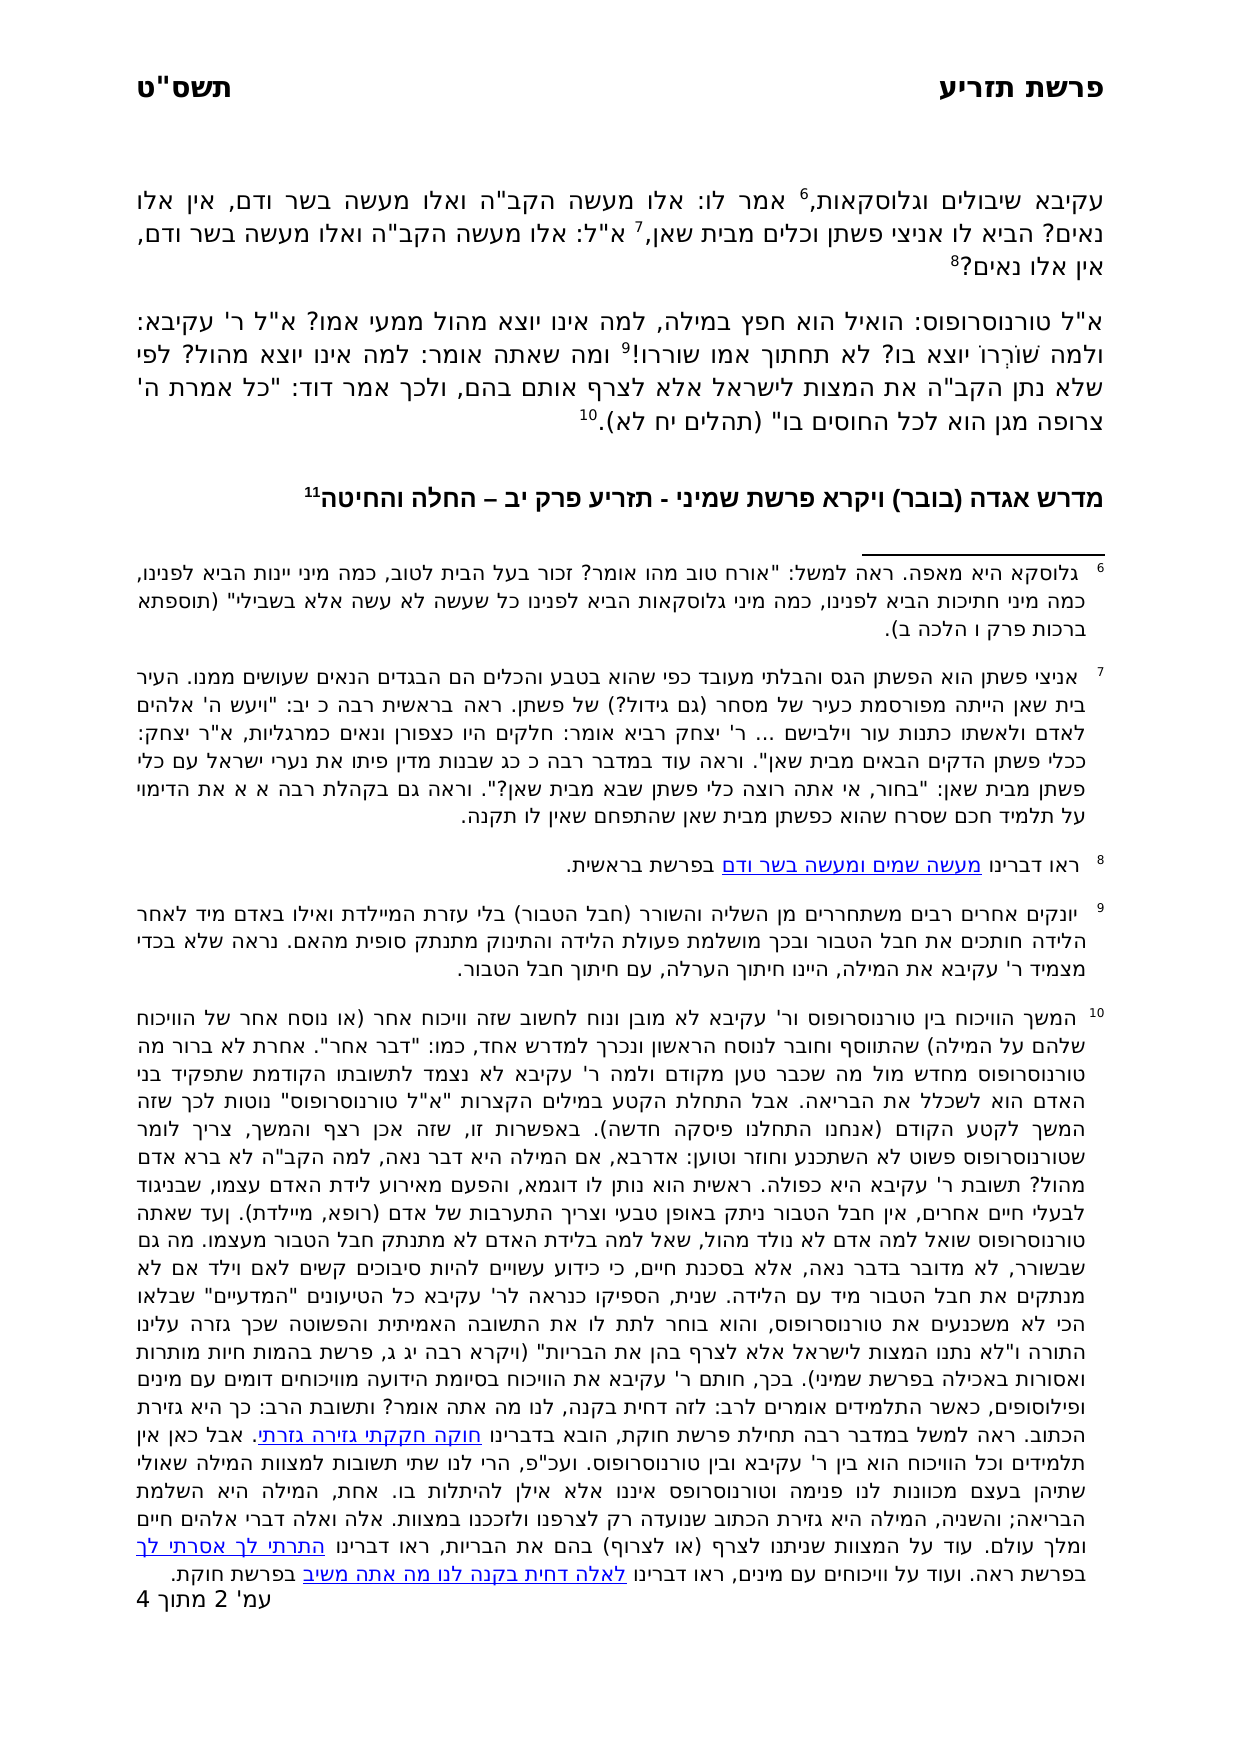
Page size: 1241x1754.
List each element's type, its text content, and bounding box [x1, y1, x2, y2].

text שאל טורנוסרופוס הרשע את ר' עקיבא: איזה מעשים נאים, של הקב"ה או של בשר ודם? אמר לו: של בשר ודם נאים. א"ל טורנוסרופוס הרשע: הרי השמים והארץ, יכול אתה לעשות כהם? א"ל ר' עקיבא: לא תאמר לי בדבר שהוא למעלה מן הבריות, שאין שולטין בהן, אלא בדברים שהן מצויין בבני אדם. א"ל: למה אתם מולים? א"ל: אף אני הייתי יודע שאתה עתיד לומר לי כן, לכך הקדמתי ואמרתי לך מעשה בשר ודם הם נאים משל הקב"ה. הביא לו ר' עקיבא שיבולים וגלוסקאות, אמר לו: אלו מעשה הקב"ה ואלו מעשה בשר ודם, אין אלו נאים? הביא לו אניצי פשתן וכלים מבית שאן, א"ל: אלו מעשה הקב"ה ואלו מעשה בשר ודם, אין אלו נאים? [136, 182, 1104, 282]
text א"ל טורנוסרופוס: הואיל הוא חפץ במילה, למה אינו יוצא מהול ממעי אמו? א"ל ר' עקיבא: ולמה שׁוֹרְרוֹ יוצא בו? לא תחתוך אמו שוררו! ומה שאתה אומר: למה אינו יוצא מהול? לפי שלא נתן הקב"ה את המצות לישראל אלא לצרף אותם בהם, ולכך אמר דוד: "כל אמרת ה' צרופה מגן הוא לכל החוסים בו" (תהלים יח לא). [136, 302, 1104, 436]
text מדרש אגדה (בובר) ויקרא פרשת שמיני - תזריע פרק יב – החלה והחיטה [136, 482, 1104, 513]
